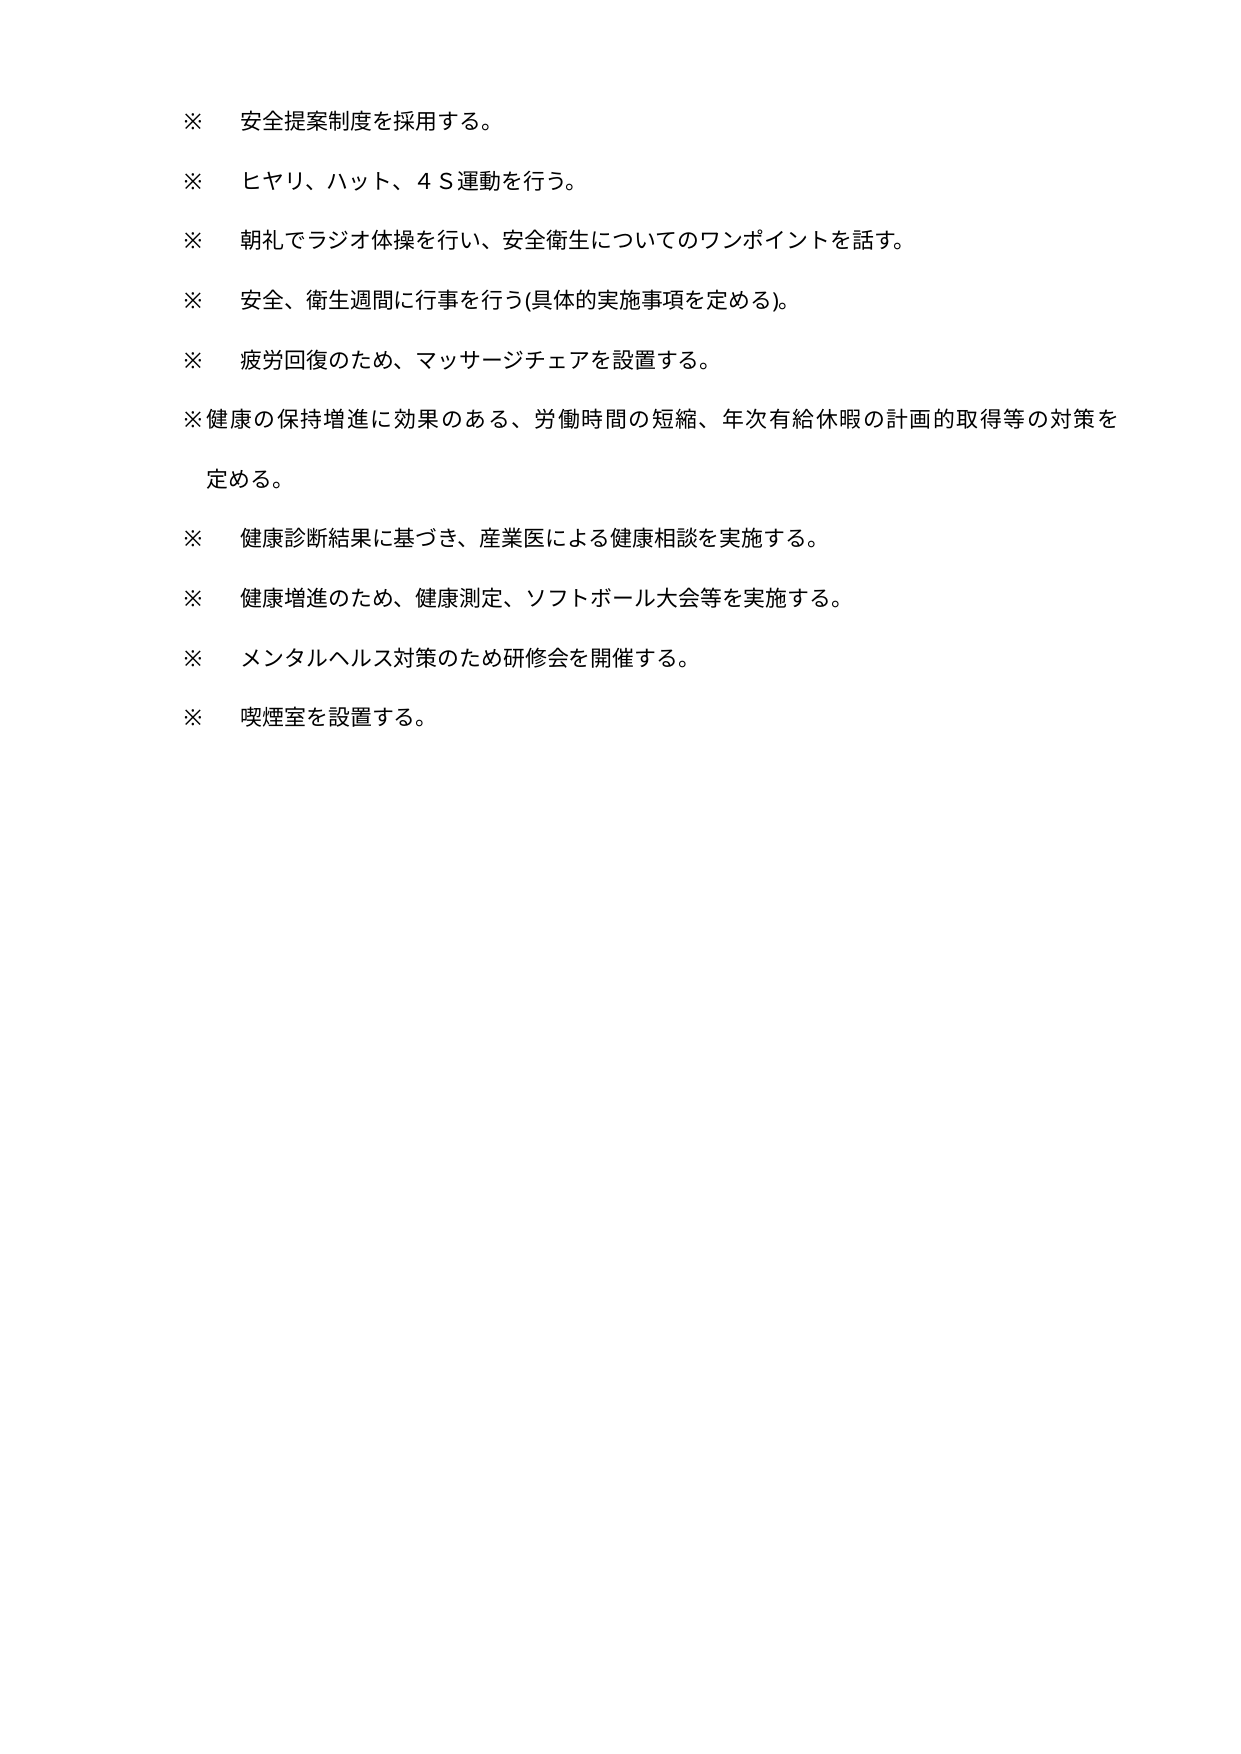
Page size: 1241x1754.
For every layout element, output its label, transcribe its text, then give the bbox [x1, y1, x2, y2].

list 安全提案制度を採用する。 [184, 90, 1122, 150]
list ヒヤリ、ハット、４Ｓ運動を行う。 [184, 150, 1122, 209]
list 健康増進のため、健康測定、ソフトボール大会等を実施する。 [184, 567, 1122, 627]
list 健康診断結果に基づき、産業医による健康相談を実施する。 [184, 507, 1122, 567]
list メンタルヘルス対策のため研修会を開催する。 [184, 627, 1122, 686]
list 朝礼でラジオ体操を行い、安全衛生についてのワンポイントを話す。 [184, 209, 1122, 269]
list 喫煙室を設置する。 [184, 686, 1122, 746]
list 健康の保持増進に効果のある、労働時間の短縮、年次有給休暇の計画的取得等の対策を 定める。 [184, 388, 1122, 507]
list 安全、衛生週間に行事を行う(具体的実施事項を定める)。 [184, 269, 1122, 329]
list 疲労回復のため、マッサージチェアを設置する。 [184, 329, 1122, 388]
